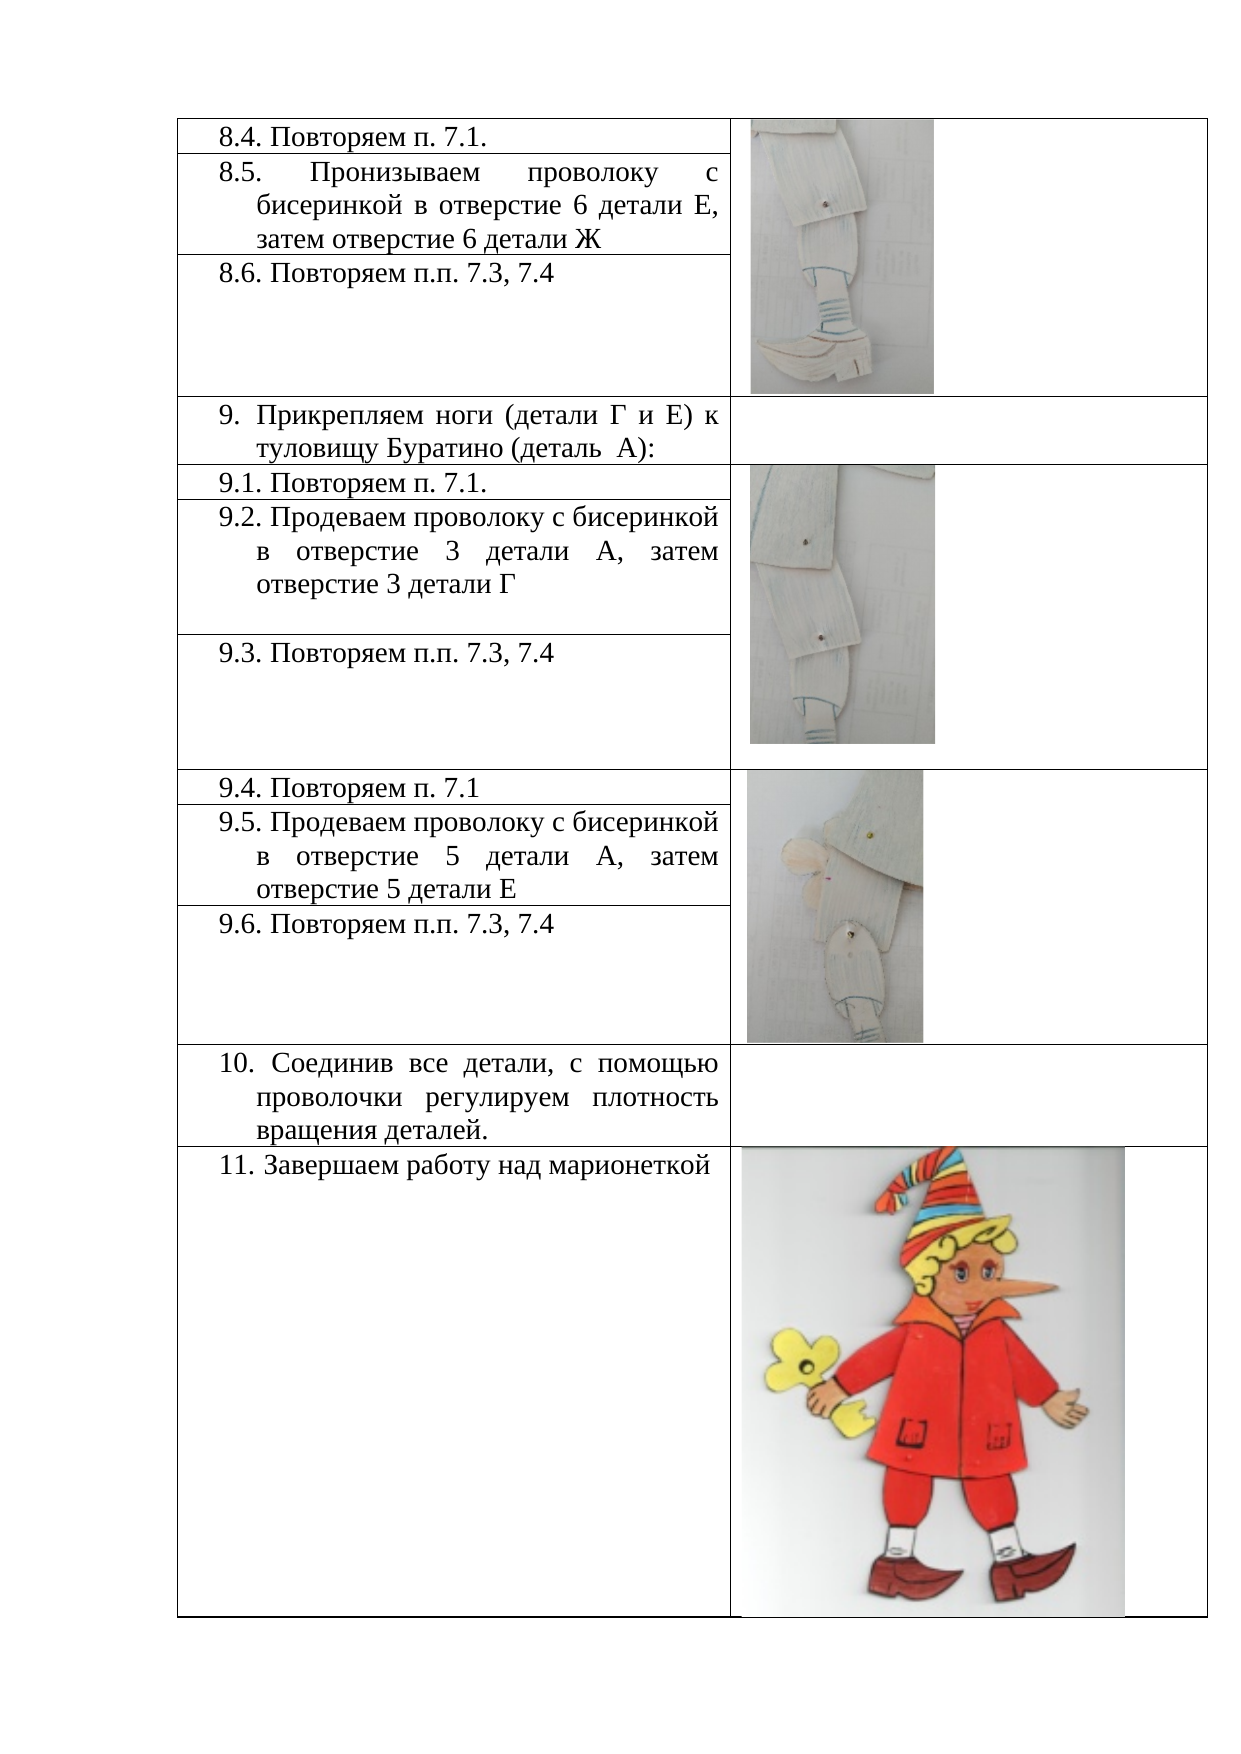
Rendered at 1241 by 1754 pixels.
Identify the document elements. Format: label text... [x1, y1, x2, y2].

table_cell Пронизываем проволоку с бисеринкой в отверстие 6 детали Е, затем отверстие 6 детали Ж [178, 154, 730, 254]
picture [750, 465, 936, 744]
table_cell [731, 119, 1207, 396]
table_cell Повторяем п.п. 7.3, 7.4 [178, 255, 730, 396]
picture [741, 1146, 1125, 1617]
table_cell Продеваем проволоку с бисеринкой в отверстие 3 детали А, затем отверстие 3 детали Г [178, 500, 730, 634]
picture [750, 120, 934, 393]
picture [747, 770, 923, 1042]
table_cell [731, 465, 1207, 769]
table_cell [731, 1045, 1207, 1146]
table_cell [731, 397, 1207, 464]
table_cell Соединив все детали, с помощью проволочки регулируем плотность вращения деталей. [178, 1045, 730, 1146]
table_cell Прикрепляем ноги (детали Г и Е) к туловищу Буратино (деталь А): [178, 397, 730, 464]
table_cell [731, 1147, 741, 1616]
table_cell Повторяем п.п. 7.3, 7.4 [178, 635, 730, 769]
table_cell Повторяем п. 7.1 [178, 770, 730, 803]
table_cell [731, 770, 1207, 1044]
table_cell Завершаем работу над марионеткой [178, 1147, 730, 1616]
table_cell [1125, 1147, 1207, 1616]
table_cell Повторяем п. 7.1. [178, 465, 730, 498]
table_cell Повторяем п. 7.1. [178, 119, 730, 153]
table_cell Повторяем п.п. 7.3, 7.4 [178, 906, 730, 1044]
table_cell Продеваем проволоку с бисеринкой в отверстие 5 детали А, затем отверстие 5 детали Е [178, 805, 730, 905]
